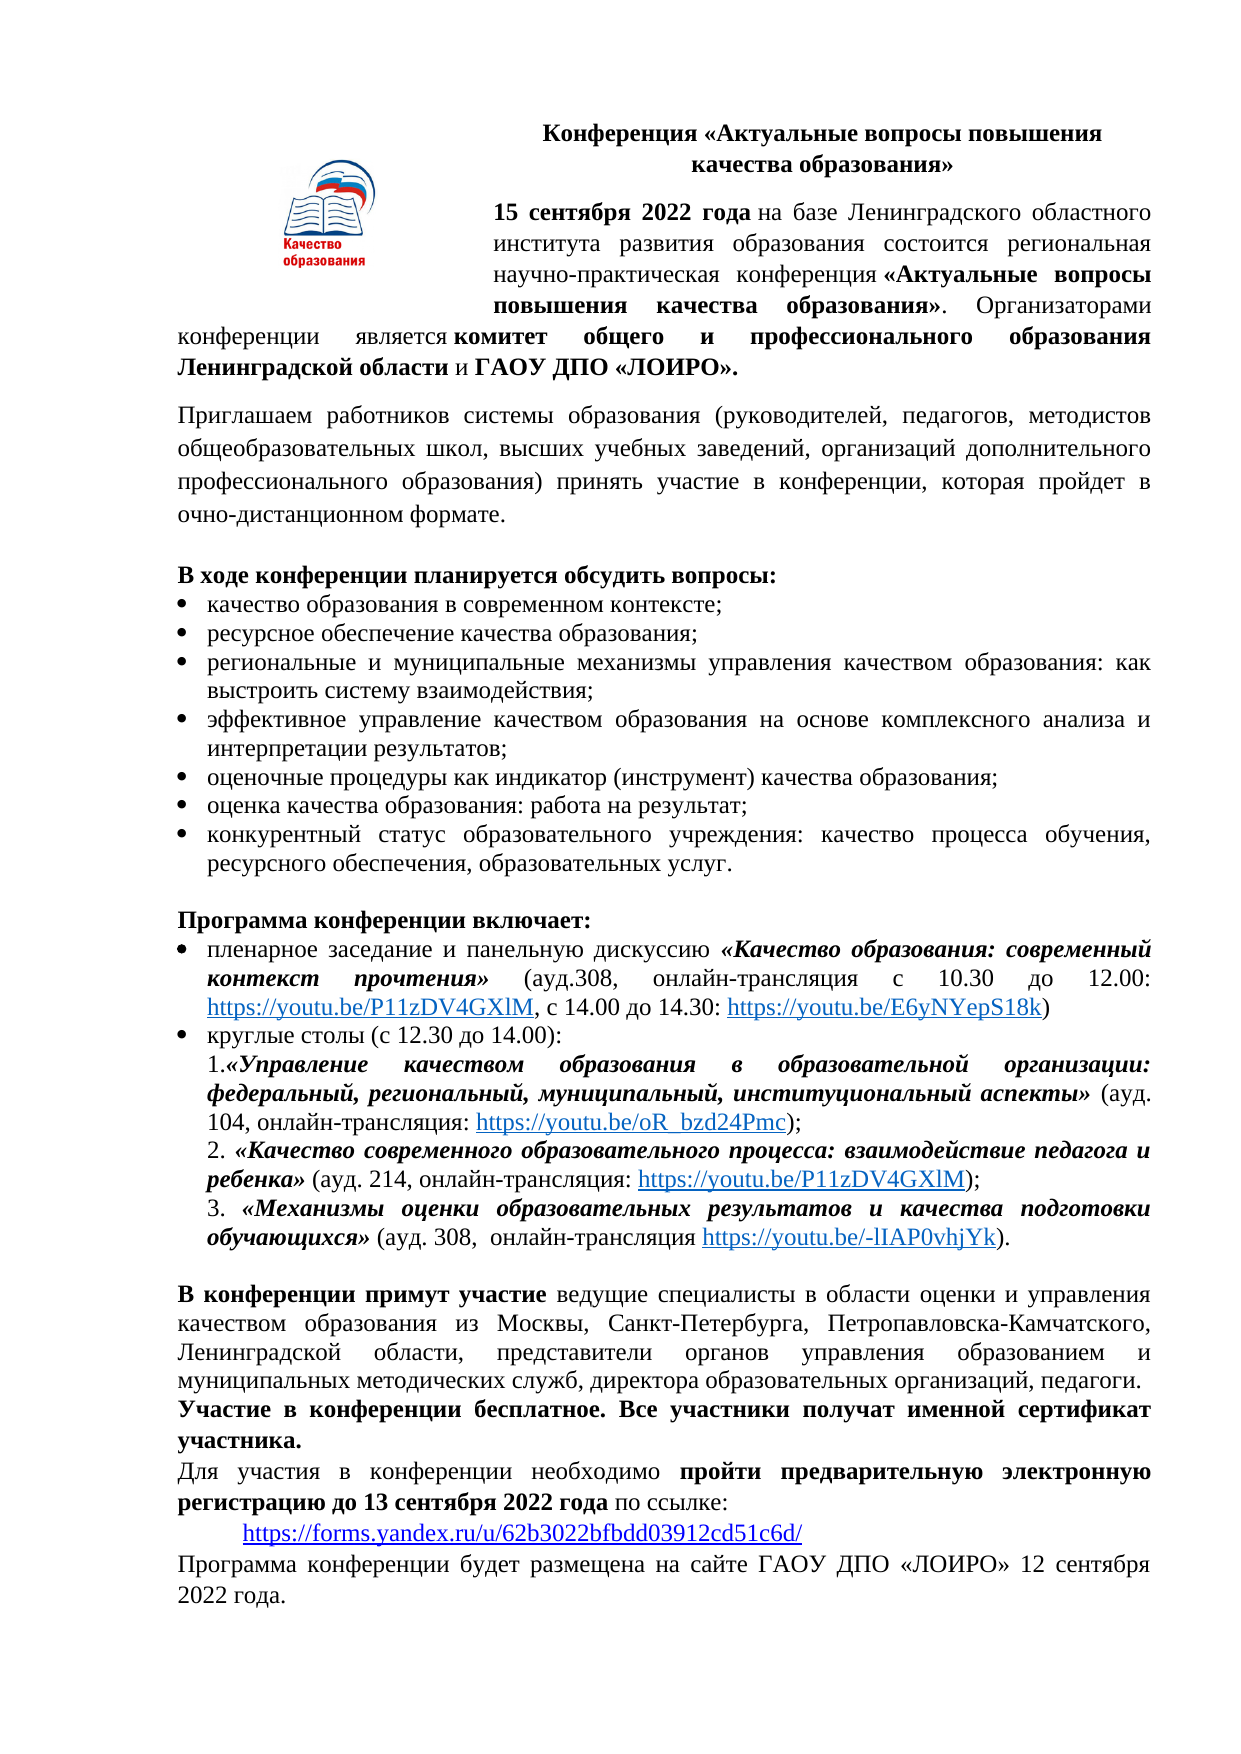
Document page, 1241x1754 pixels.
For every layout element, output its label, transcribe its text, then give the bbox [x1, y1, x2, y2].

text 1.«Управление качеством образования в образовательной организации: федеральный, региональный, муниципальный, институциональный аспекты» (ауд. 104, онлайн-трансляция: https://youtu.be/oR_bzd24Pmc); [207, 1049, 1152, 1136]
list пленарное заседание и панельную дискуссию «Качество образования: современный контекст прочтения» (ауд.308, онлайн-трансляция с 10.30 до 12.00: https://youtu.be/P11zDV4GXlM, с 14.00 до 14.30: https://youtu.be/E6yNYepS18k) [177, 934, 1152, 1021]
list оценка качества образования: работа на результат; [177, 791, 1152, 819]
text 2. «Качество современного образовательного процесса: взаимодействие педагога и ребенка» (ауд. 214, онлайн-трансляция: https://youtu.be/P11zDV4GXlM); [207, 1136, 1152, 1193]
list конкурентный статус образовательного учреждения: качество процесса обучения, ресурсного обеспечения, образовательных услуг. [177, 819, 1152, 877]
text В ходе конференции планируется обсудить вопросы: [177, 561, 1152, 589]
picture [177, 118, 474, 312]
text В конференции примут участие ведущие специалисты в области оценки и управления качеством образования из Москвы, Санкт-Петербурга, Петропавловска-Камчатского, Ленинградской области, представители органов управления образованием и муниципальных методических служб, директора образовательных организаций, педагоги. [177, 1279, 1152, 1394]
text 15 сентября 2022 года на базе Ленинградского областного института развития образования состоится региональная научно-практическая конференция «Актуальные вопросы повышения качества образования». Организаторами конференции является комитет общего и профессионального образования Ленинградской области и ГАОУ ДПО «ЛОИРО». [177, 197, 1152, 381]
text 3. «Механизмы оценки образовательных результатов и качества подготовки обучающихся» (ауд. 308, онлайн-трансляция https://youtu.be/-lIAP0vhjYk). [207, 1193, 1152, 1251]
text Программа конференции будет размещена на сайте ГАОУ ДПО «ЛОИРО» 12 сентября 2022 года. [177, 1549, 1152, 1609]
list оценочные процедуры как индикатор (инструмент) качества образования; [177, 762, 1152, 791]
text Для участия в конференции необходимо пройти предварительную электронную регистрацию до 13 сентября 2022 года по ссылке: [177, 1456, 1152, 1516]
list ресурсное обеспечение качества образования; [177, 618, 1152, 647]
list качество образования в современном контексте; [177, 589, 1152, 618]
text Конференция «Актуальные вопросы повышения качества образования» [474, 118, 1152, 178]
text Программа конференции включает: [177, 906, 1152, 934]
text Приглашаем работников системы образования (руководителей, педагогов, методистов общеобразовательных школ, высших учебных заведений, организаций дополнительного профессионального образования) принять участие в конференции, которая пройдет в очно-дистанционном формате. [177, 400, 1152, 528]
list эффективное управление качеством образования на основе комплексного анализа и интерпретации результатов; [177, 704, 1152, 762]
text Участие в конференции бесплатное. Все участники получат именной сертификат участника. [177, 1394, 1152, 1454]
list круглые столы (с 12.30 до 14.00): [177, 1021, 1152, 1049]
list региональные и муниципальные механизмы управления качеством образования: как выстроить систему взаимодействия; [177, 647, 1152, 704]
text https://forms.yandex.ru/u/62b3022bfbdd03912cd51c6d/ [177, 1518, 1152, 1547]
